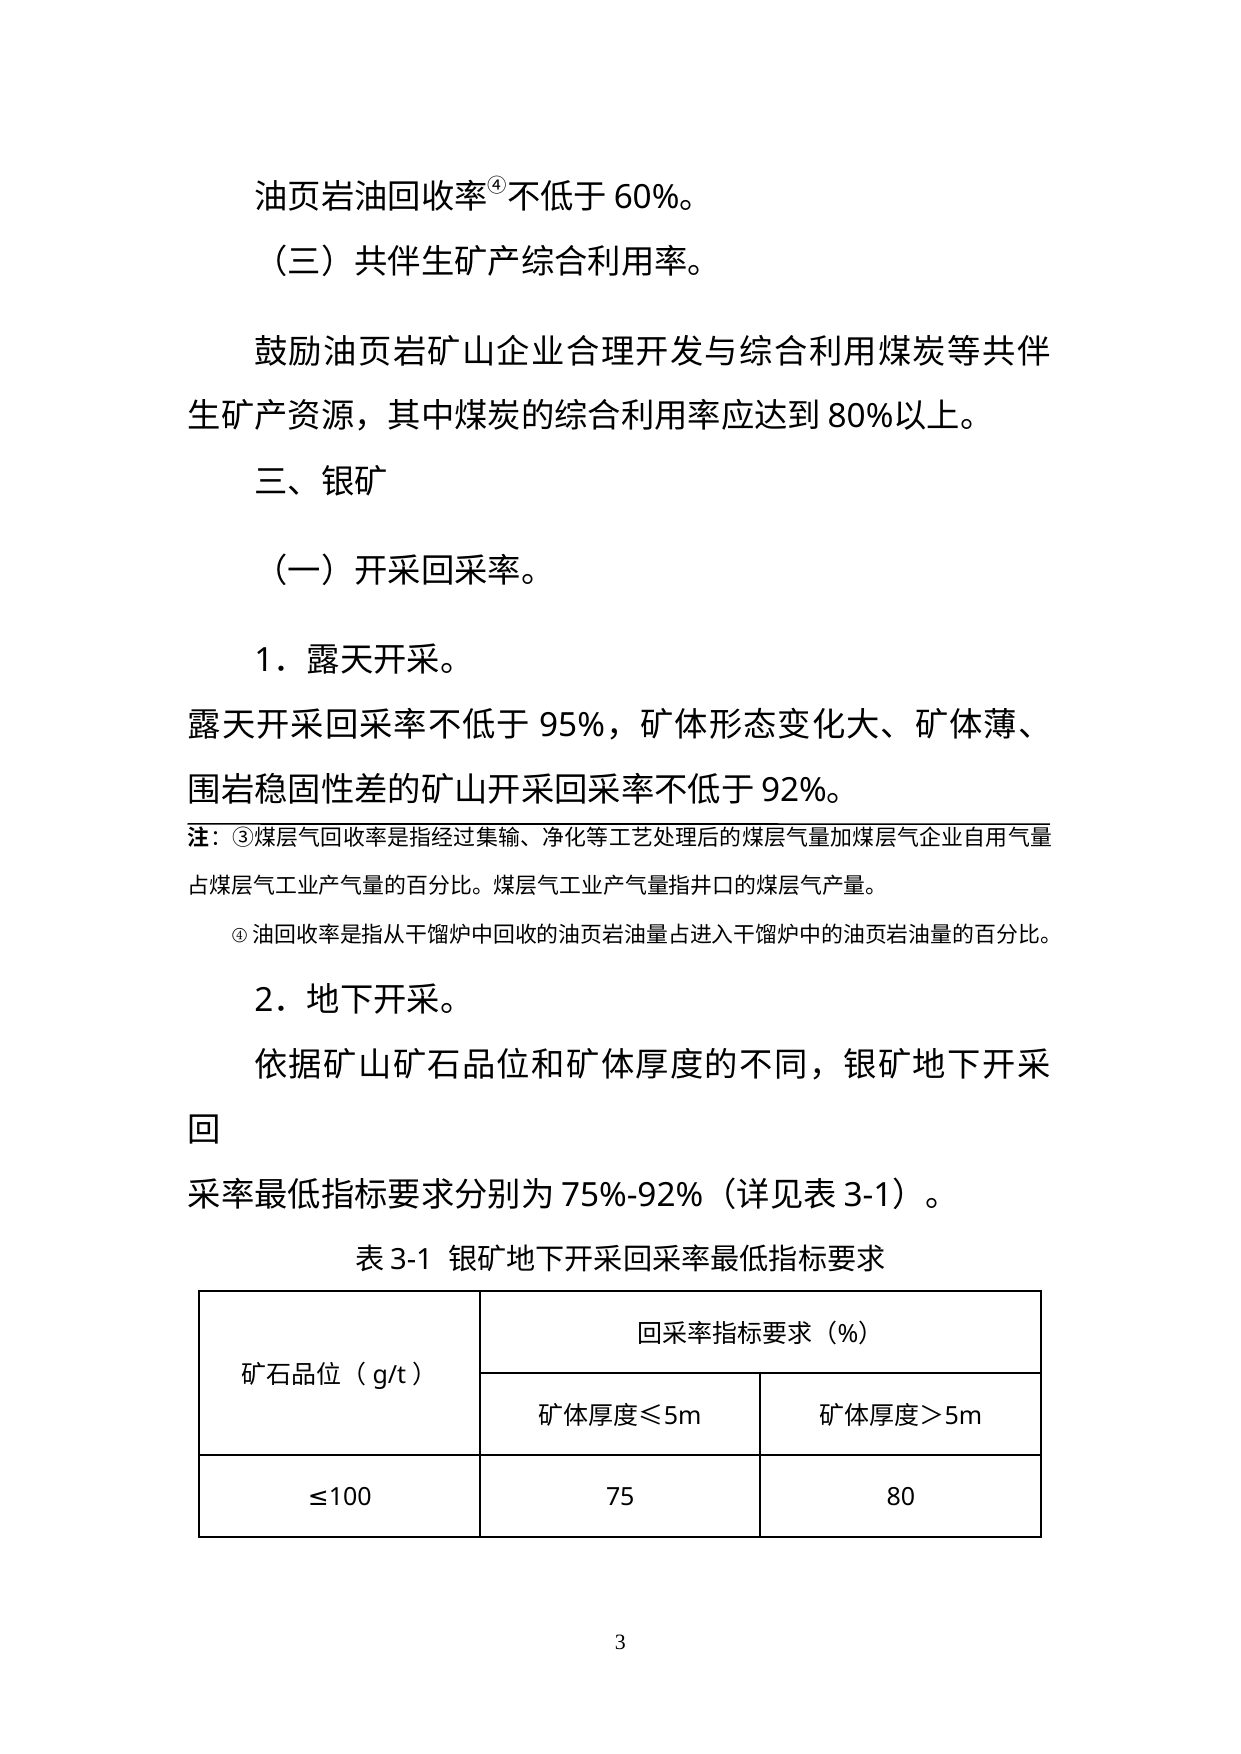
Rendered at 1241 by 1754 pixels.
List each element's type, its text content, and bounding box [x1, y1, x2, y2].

table_cell 80 [761, 1456, 1040, 1536]
text 依据矿山矿石品位和矿体厚度的不同，银矿地下开采回 [187, 1029, 1053, 1159]
text ④油回收率是指从干馏炉中回收的油页岩油量占进入干馏炉中的油页岩油量的百分比。 [187, 916, 1053, 949]
table_cell 75 [481, 1456, 759, 1536]
table_cell 矿体厚度＞ [761, 1374, 1040, 1454]
table_cell 矿体厚度≤ [481, 1374, 759, 1454]
text 鼓励油页岩矿山企业合理开发与综合利用煤炭等共伴生矿产资源，其中煤炭的综合利用率应达到80%以上。 [187, 316, 1053, 446]
text 三、银矿 [187, 446, 1053, 511]
text 2．地下开采。 [187, 964, 1053, 1029]
table_header 回采率指标要求（%） [481, 1292, 1040, 1372]
table_header 矿石品位（ g/t ） [200, 1292, 479, 1454]
text 油页岩油回收率④不低于60%。 [187, 162, 1053, 227]
text 注：③煤层气回收率是指经过集输、净化等工艺处理后的煤层气量加煤层气企业自用气量占煤层气工业产气量的百分比。煤层气工业产气量指井口的煤层气产量。 [187, 819, 1053, 900]
table_cell ≤100 [200, 1456, 479, 1536]
text （三）共伴生矿产综合利用率。 [187, 227, 1053, 292]
text 露天开采回采率不低于95%，矿体形态变化大、矿体薄、围岩稳固性差的矿山开采回采率不低于92%。 [187, 689, 1053, 819]
text 表3-1 银矿地下开采回采率最低指标要求 [187, 1224, 1053, 1289]
text 1．露天开采。 [187, 624, 1053, 689]
text （一）开采回采率。 [187, 535, 1053, 600]
text 采率最低指标要求分别为75%-92%（详见表3-1）。 [187, 1159, 1053, 1224]
